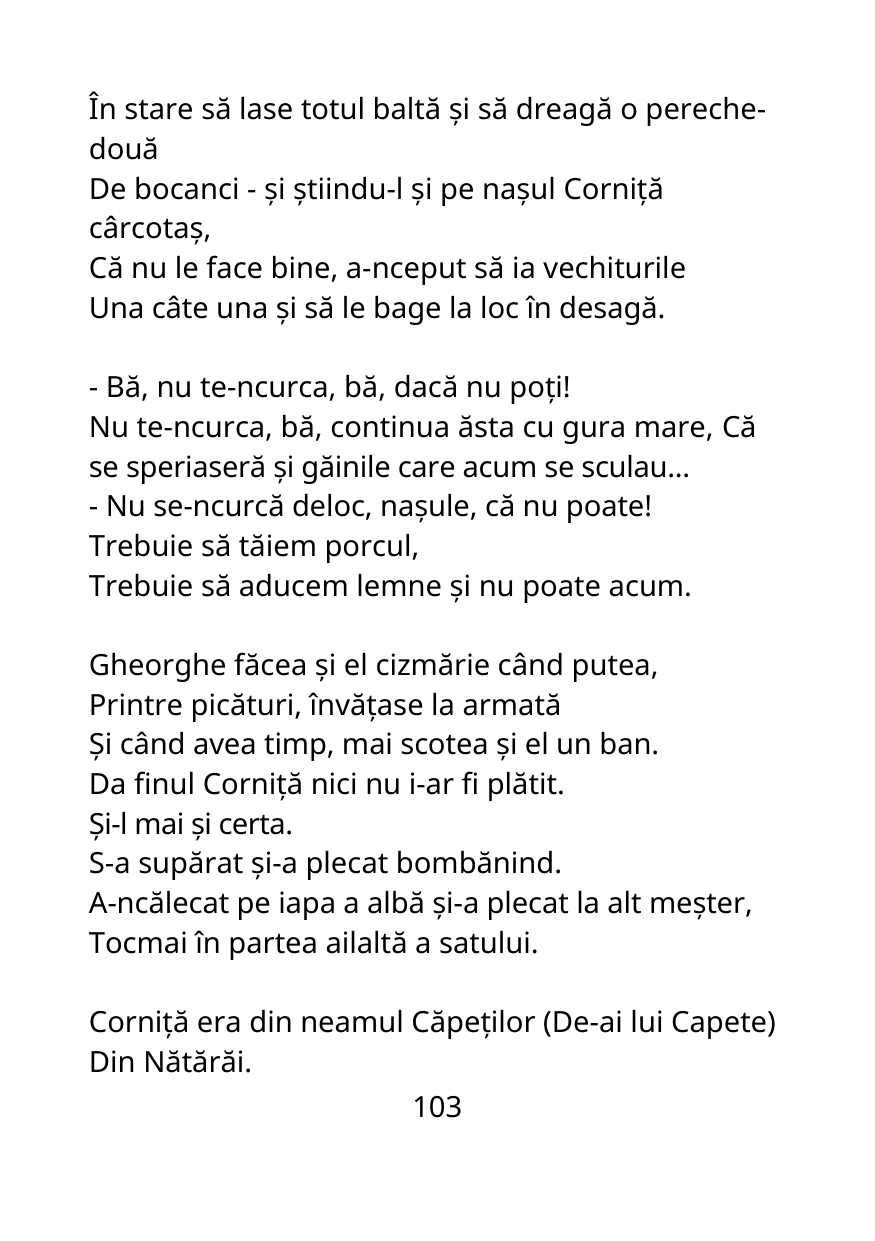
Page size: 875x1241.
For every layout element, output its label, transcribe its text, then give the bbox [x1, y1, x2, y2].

text În stare să lase totul baltă şi să dreagă o pereche-două [89, 89, 785, 168]
text Trebuie să tăiem porcul, [89, 525, 785, 565]
text Nu te-ncurca, bă, continua ăsta cu gura mare, Că se speriaseră şi găinile care acum se sculau... [89, 406, 785, 486]
text Şi când avea timp, mai scotea şi el un ban. [89, 724, 785, 763]
text Una câte una şi să le bage la loc în desagă. [89, 287, 785, 327]
text Că nu le face bine, a-nceput să ia vechiturile [89, 247, 785, 287]
text Trebuie să aducem lemne şi nu poate acum. [89, 565, 785, 604]
text Printre picături, învăţase la armată [89, 684, 785, 724]
text Gheorghe făcea şi el cizmărie când putea, [89, 644, 785, 684]
text S-a supărat şi-a plecat bombănind. [89, 843, 785, 882]
text Corniţă era din neamul Căpeţilor (De-ai lui Capete) [89, 1001, 785, 1041]
text - Bă, nu te-ncurca, bă, dacă nu poţi! [89, 366, 785, 406]
text - Nu se-ncurcă deloc, naşule, că nu poate! [89, 486, 785, 525]
text Tocmai în partea ailaltă a satului. [89, 922, 785, 962]
text Din Nătărăi. [89, 1041, 785, 1081]
text De bocanci - şi ştiindu-l şi pe naşul Corniţă cârcotaş, [89, 168, 785, 247]
text Şi-l mai şi certa. [89, 803, 785, 843]
text A-ncălecat pe iapa a albă şi-a plecat la alt meşter, [89, 882, 785, 922]
text Da finul Corniţă nici nu i-ar fi plătit. [89, 763, 785, 803]
